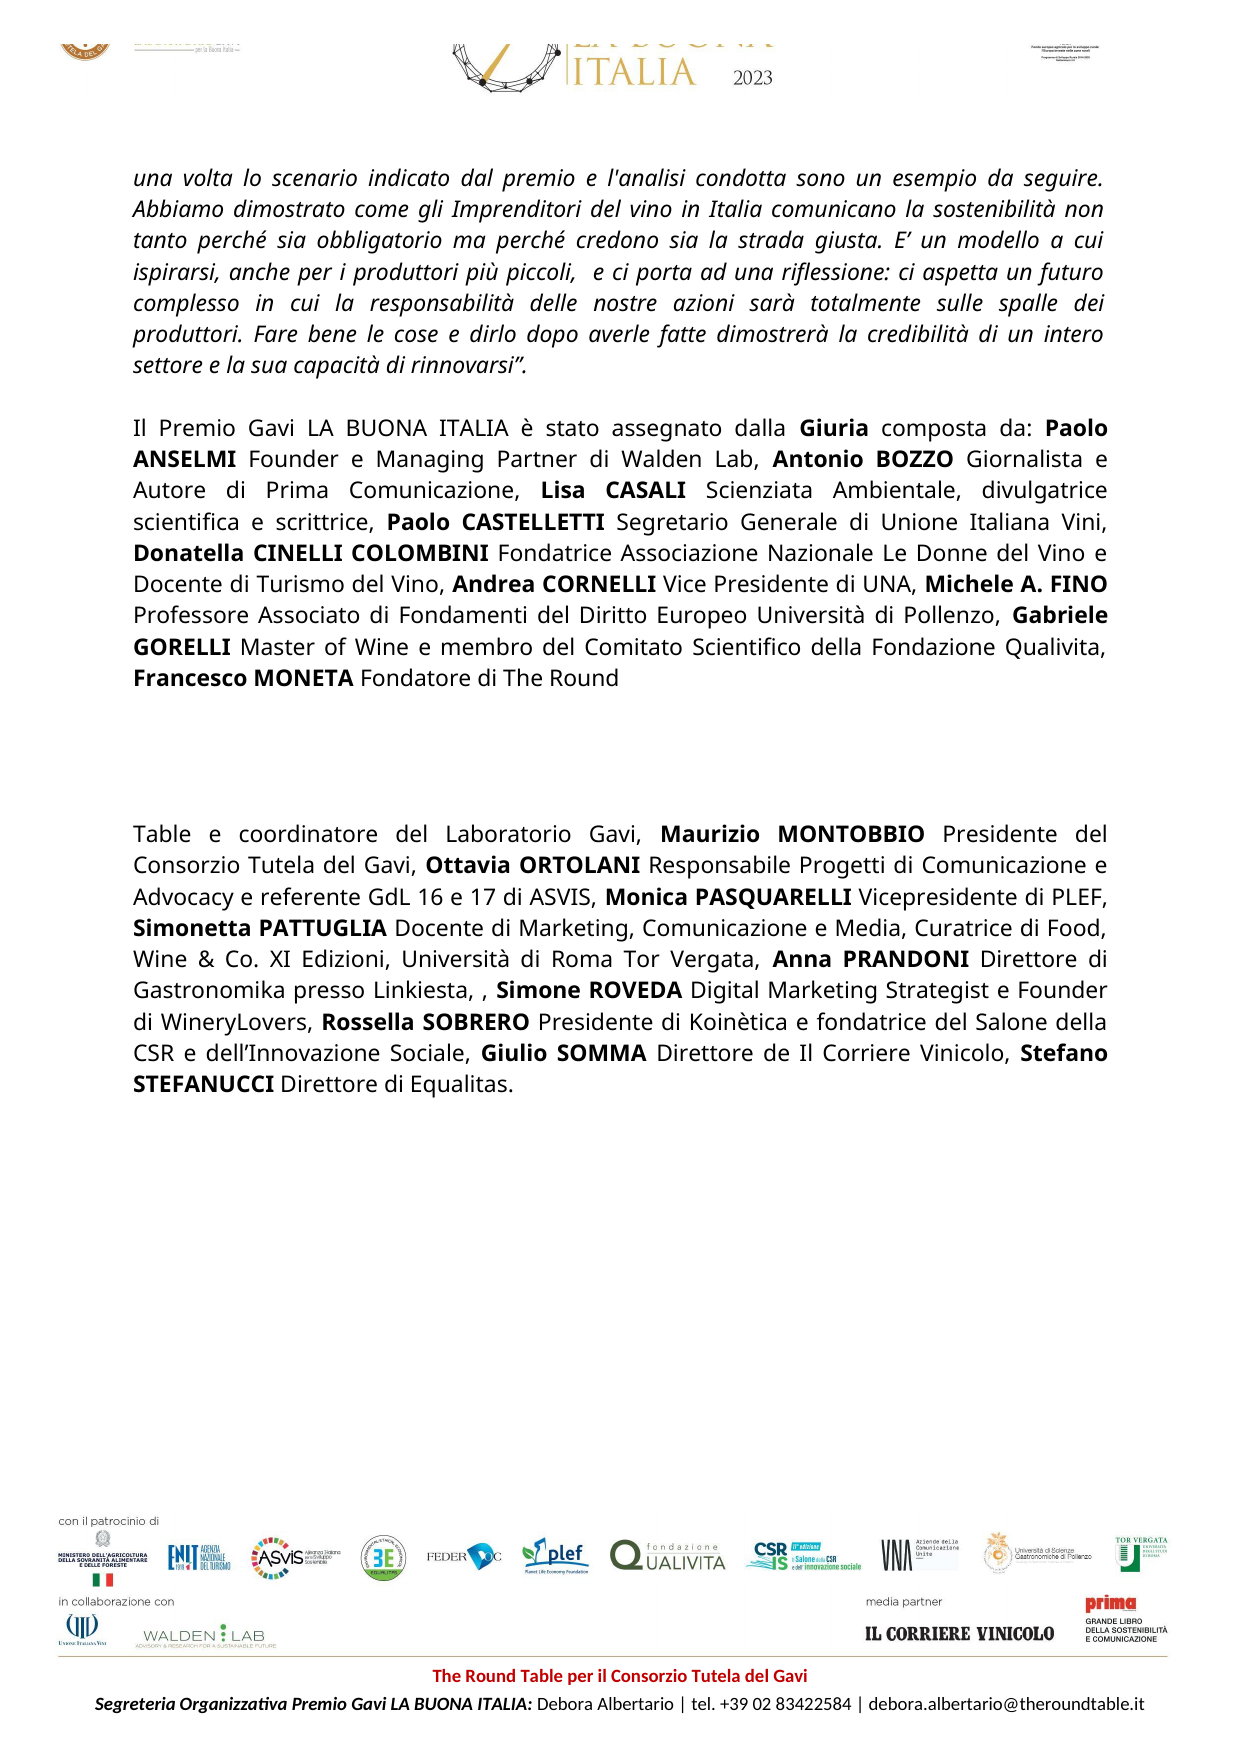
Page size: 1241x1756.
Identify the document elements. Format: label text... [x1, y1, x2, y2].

text Table e coordinatore del Laboratorio Gavi, Maurizio MONTOBBIO Presidente del Consorzio Tutela del Gavi, Ottavia ORTOLANI Responsabile Progetti di Comunicazione e Advocacy e referente GdL 16 e 17 di ASVIS, Monica PASQUARELLI Vicepresidente di PLEF, Simonetta PATTUGLIA Docente di Marketing, Comunicazione e Media, Curatrice di Food, Wine & Co. XI Edizioni, Università di Roma Tor Vergata, Anna PRANDONI Direttore di Gastronomika presso Linkiesta, , Simone ROVEDA Digital Marketing Strategist e Founder di WineryLovers, Rossella SOBRERO Presidente di Koinètica e fondatrice del Salone della CSR e dell’Innovazione Sociale, Giulio SOMMA Direttore de Il Corriere Vinicolo, Stefano STEFANUCCI Direttore di Equalitas. [133, 818, 1108, 1099]
text Il Premio Gavi LA BUONA ITALIA è stato assegnato dalla Giuria composta da: Paolo ANSELMI Founder e Managing Partner di Walden Lab, Antonio BOZZO Giornalista e Autore di Prima Comunicazione, Lisa CASALI Scienziata Ambientale, divulgatrice scientifica e scrittrice, Paolo CASTELLETTI Segretario Generale di Unione Italiana Vini, Donatella CINELLI COLOMBINI Fondatrice Associazione Nazionale Le Donne del Vino e Docente di Turismo del Vino, Andrea CORNELLI Vice Presidente di UNA, Michele A. FINO Professore Associato di Fondamenti del Diritto Europeo Università di Pollenzo, Gabriele GORELLI Master of Wine e membro del Comitato Scientifico della Fondazione Qualivita, Francesco MONETA Fondatore di The Round [133, 412, 1108, 693]
picture [0, 44, 1226, 99]
picture [0, 1507, 1226, 1660]
